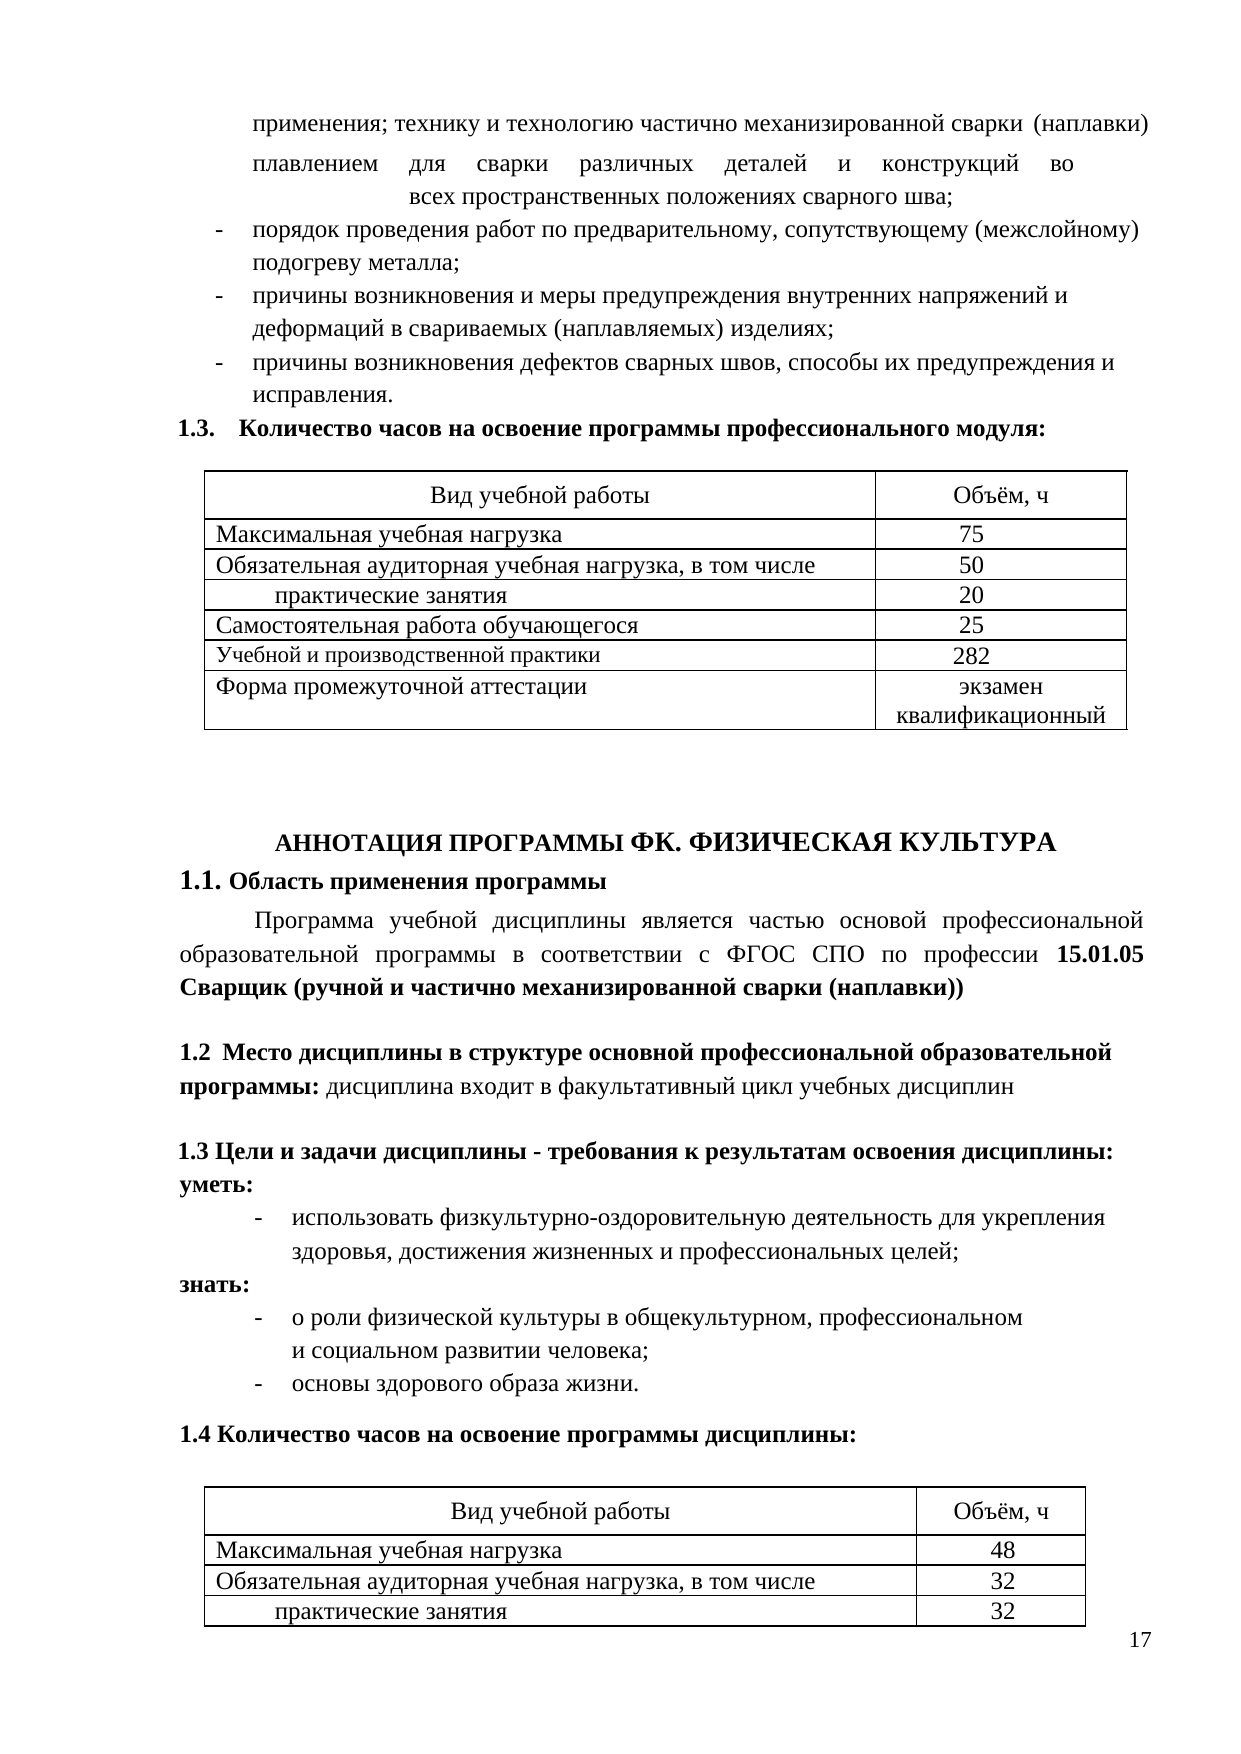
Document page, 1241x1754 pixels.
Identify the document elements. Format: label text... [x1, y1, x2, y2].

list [215, 108, 1152, 137]
subtitle Цели и задачи дисциплины - требования к результатам освоения дисциплины: уметь: [177, 1136, 1114, 1198]
list причины возникновения и меры предупреждения внутренних напряжений и деформаций в свариваемых (наплавляемых) изделиях; [215, 281, 1151, 342]
table_cell 282 [876, 641, 1126, 669]
table_cell практические занятия [205, 1596, 916, 1625]
list основы здорового образа жизни. [254, 1369, 1163, 1397]
table_header Вид учебной работы [205, 1488, 916, 1534]
table_cell Учебной и производственной практики [205, 641, 875, 669]
text АННОТАЦИЯ ПРОГРАММЫ ФК. ФИЗИЧЕСКАЯ КУЛЬТУРА [274, 825, 1163, 857]
list порядок проведения работ по предварительному, сопутствующему (межслойному) подогреву металла; [215, 214, 1151, 276]
table_cell Обязательная аудиторная учебная нагрузка, в том числе [205, 550, 875, 579]
table_cell Обязательная аудиторная учебная нагрузка, в том числе [205, 1566, 916, 1595]
text знать: [179, 1269, 250, 1298]
table_header Объём, ч [876, 472, 1126, 518]
list использовать физкультурно-оздоровительную деятельность для укрепления здоровья, достижения жизненных и профессиональных целей; [254, 1202, 1106, 1264]
list Количество часов на освоение программы профессионального модуля: [177, 413, 1152, 441]
text плавлением для сварки различных деталей и конструкций во всех пространственных положениях сварного шва; [252, 148, 1151, 210]
list о роли физической культуры в общекультурном, профессиональном и социальном развитии человека; [254, 1302, 1042, 1364]
table_cell 32 [917, 1596, 1085, 1625]
list Место дисциплины в структуре основной профессиональной образовательной программы: дисциплина входит в факультативный цикл учебных дисциплин [179, 1037, 1143, 1099]
table_cell 48 [917, 1536, 1085, 1564]
table_cell Максимальная учебная нагрузка [205, 1536, 916, 1564]
table_cell Максимальная учебная нагрузка [205, 520, 875, 548]
table_cell 32 [917, 1566, 1085, 1595]
text Программа учебной дисциплины является частью основой профессиональной образовательной программы в соответствии с ФГОС СПО по профессии 15.01.05 Сварщик (ручной и частично механизированной сварки (наплавки)) [179, 905, 1144, 1001]
table_cell 75 [876, 520, 1126, 548]
table_cell экзамен квалификационный [876, 671, 1126, 729]
subtitle 1.1. Область применения программы [179, 863, 1163, 896]
list причины возникновения дефектов сварных швов, способы их предупреждения и исправления. [215, 347, 1151, 408]
table_header Вид учебной работы [205, 472, 875, 518]
table_cell практические занятия [205, 580, 875, 609]
subtitle Количество часов на освоение программы дисциплины: [179, 1419, 1163, 1448]
table_cell Самостоятельная работа обучающегося [205, 611, 875, 639]
table_cell 25 [876, 611, 1126, 639]
table_cell 50 [876, 550, 1126, 579]
table_cell 20 [876, 580, 1126, 609]
table_cell Форма промежуточной аттестации [205, 671, 875, 729]
table_header Объём, ч [917, 1488, 1085, 1534]
